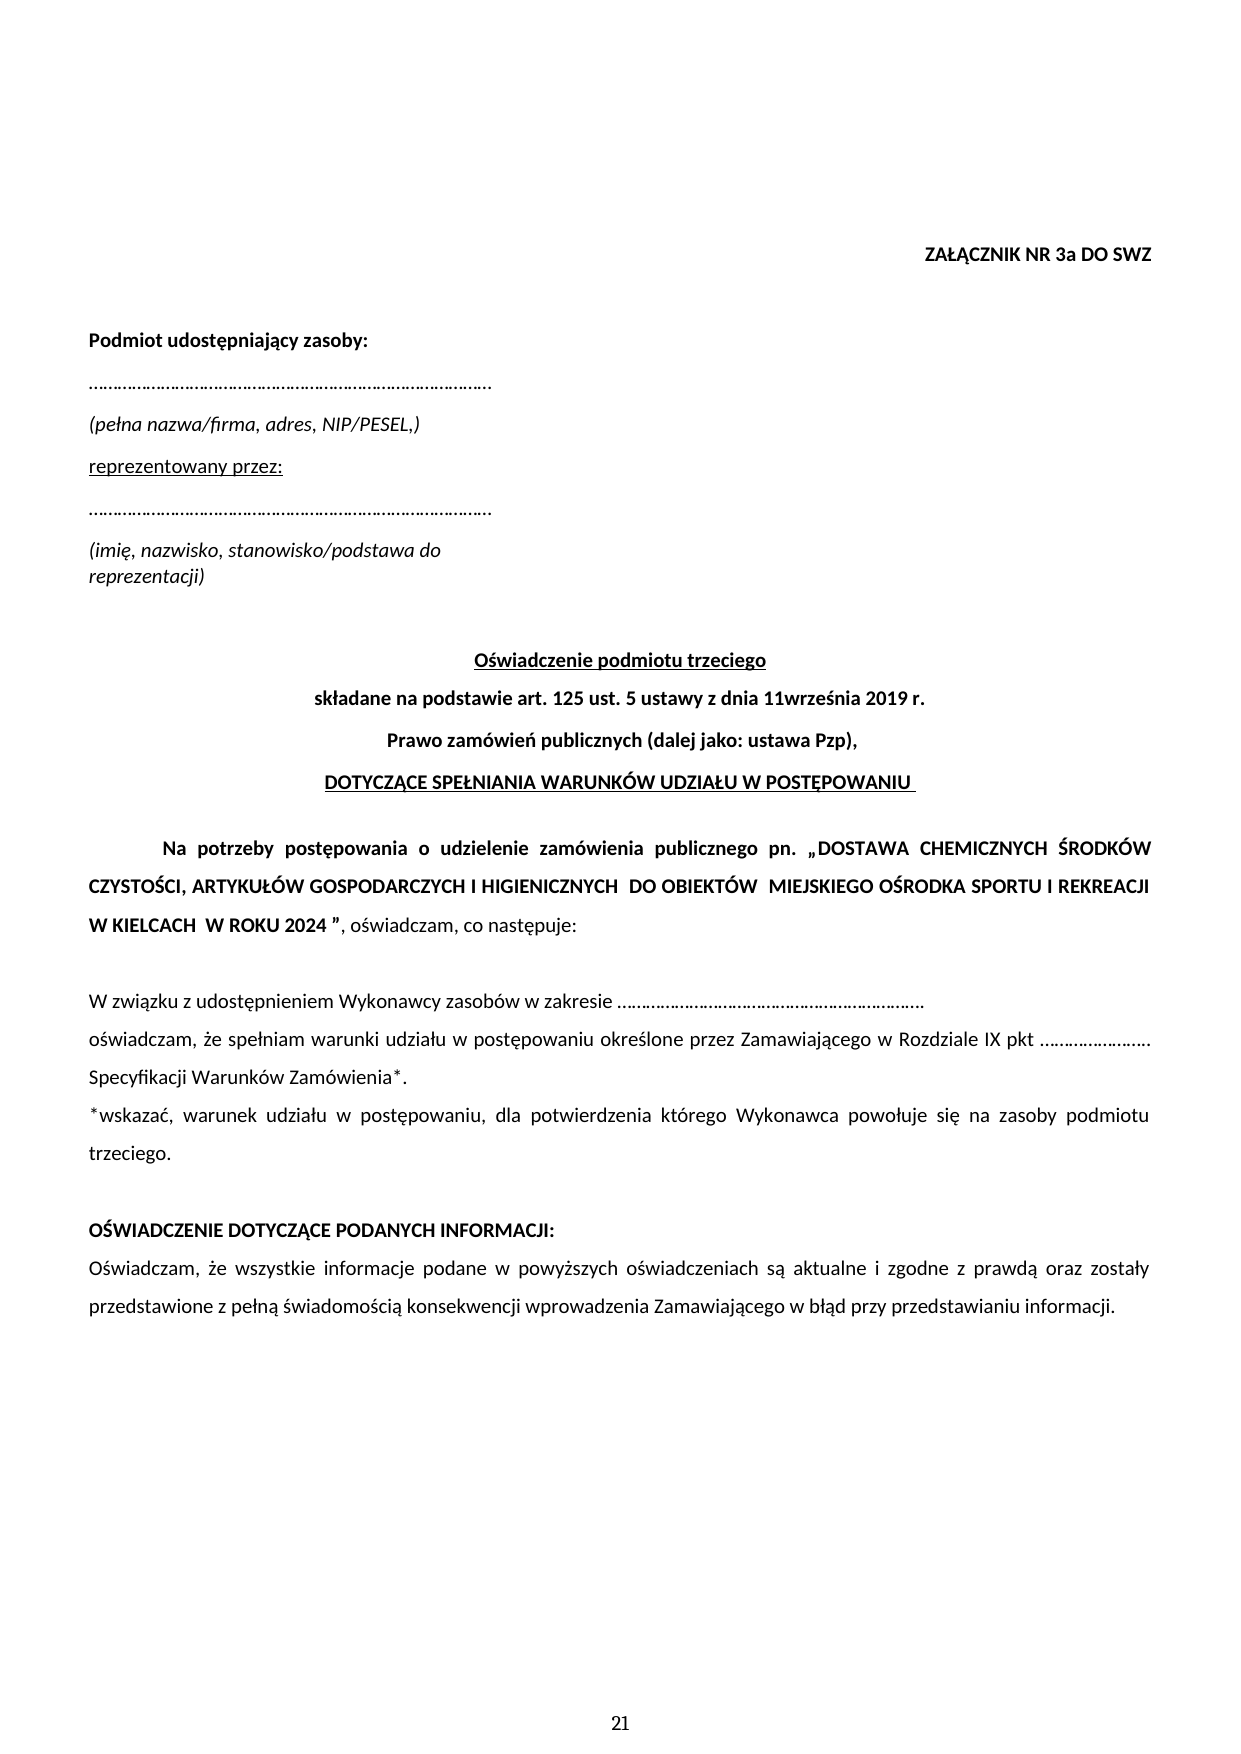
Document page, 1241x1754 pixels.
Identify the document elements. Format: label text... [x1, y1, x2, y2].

text ………………………………………………………………………… [89, 496, 531, 521]
text (pełna nazwa/firma, adres, NIP/PESEL,) [89, 411, 531, 437]
text W związku z udostępnieniem Wykonawcy zasobów w zakresie ………………………………………………………. [89, 988, 1152, 1013]
text Oświadczenie podmiotu trzeciego [89, 647, 1152, 673]
text oświadczam, że spełniam warunki udziału w postępowaniu określone przez Zamawiającego w Rozdziale IX pkt ………………….. Specyfikacji Warunków Zamówienia*. [89, 1026, 1152, 1090]
text reprezentowany przez: [89, 453, 1152, 479]
text Podmiot udostępniający zasoby: [89, 327, 1152, 353]
text *wskazać, warunek udziału w postępowaniu, dla potwierdzenia którego Wykonawca powołuje się na zasoby podmiotu trzeciego. [89, 1102, 1152, 1166]
text (imię, nazwisko, stanowisko/podstawa do reprezentacji) [89, 538, 531, 588]
text DOTYCZĄCE SPEŁNIANIA WARUNKÓW UDZIAŁU W POSTĘPOWANIU [89, 769, 1152, 819]
text składane na podstawie art. 125 ust. 5 ustawy z dnia 11września 2019 r. [89, 685, 1152, 711]
text ZAŁĄCZNIK NR 3a DO SWZ [89, 241, 1152, 267]
text Prawo zamówień publicznych (dalej jako: ustawa Pzp), [89, 727, 1152, 753]
text Oświadczam, że wszystkie informacje podane w powyższych oświadczeniach są aktualne i zgodne z prawdą oraz zostały przedstawione z pełną świadomością konsekwencji wprowadzenia Zamawiającego w błąd przy przedstawianiu informacji. [89, 1255, 1152, 1318]
text Na potrzeby postępowania o udzielenie zamówienia publicznego pn. „DOSTAWA CHEMICZNYCH ŚRODKÓW CZYSTOŚCI, ARTYKUŁÓW GOSPODARCZYCH I HIGIENICZNYCH DO OBIEKTÓW MIEJSKIEGO OŚRODKA SPORTU I REKREACJI W KIELCACH W ROKU 2024 ”, oświadczam, co następuje: [89, 836, 1152, 937]
text OŚWIADCZENIE DOTYCZĄCE PODANYCH INFORMACJI: [89, 1217, 1152, 1242]
text ………………………………………………………………………… [89, 369, 531, 395]
